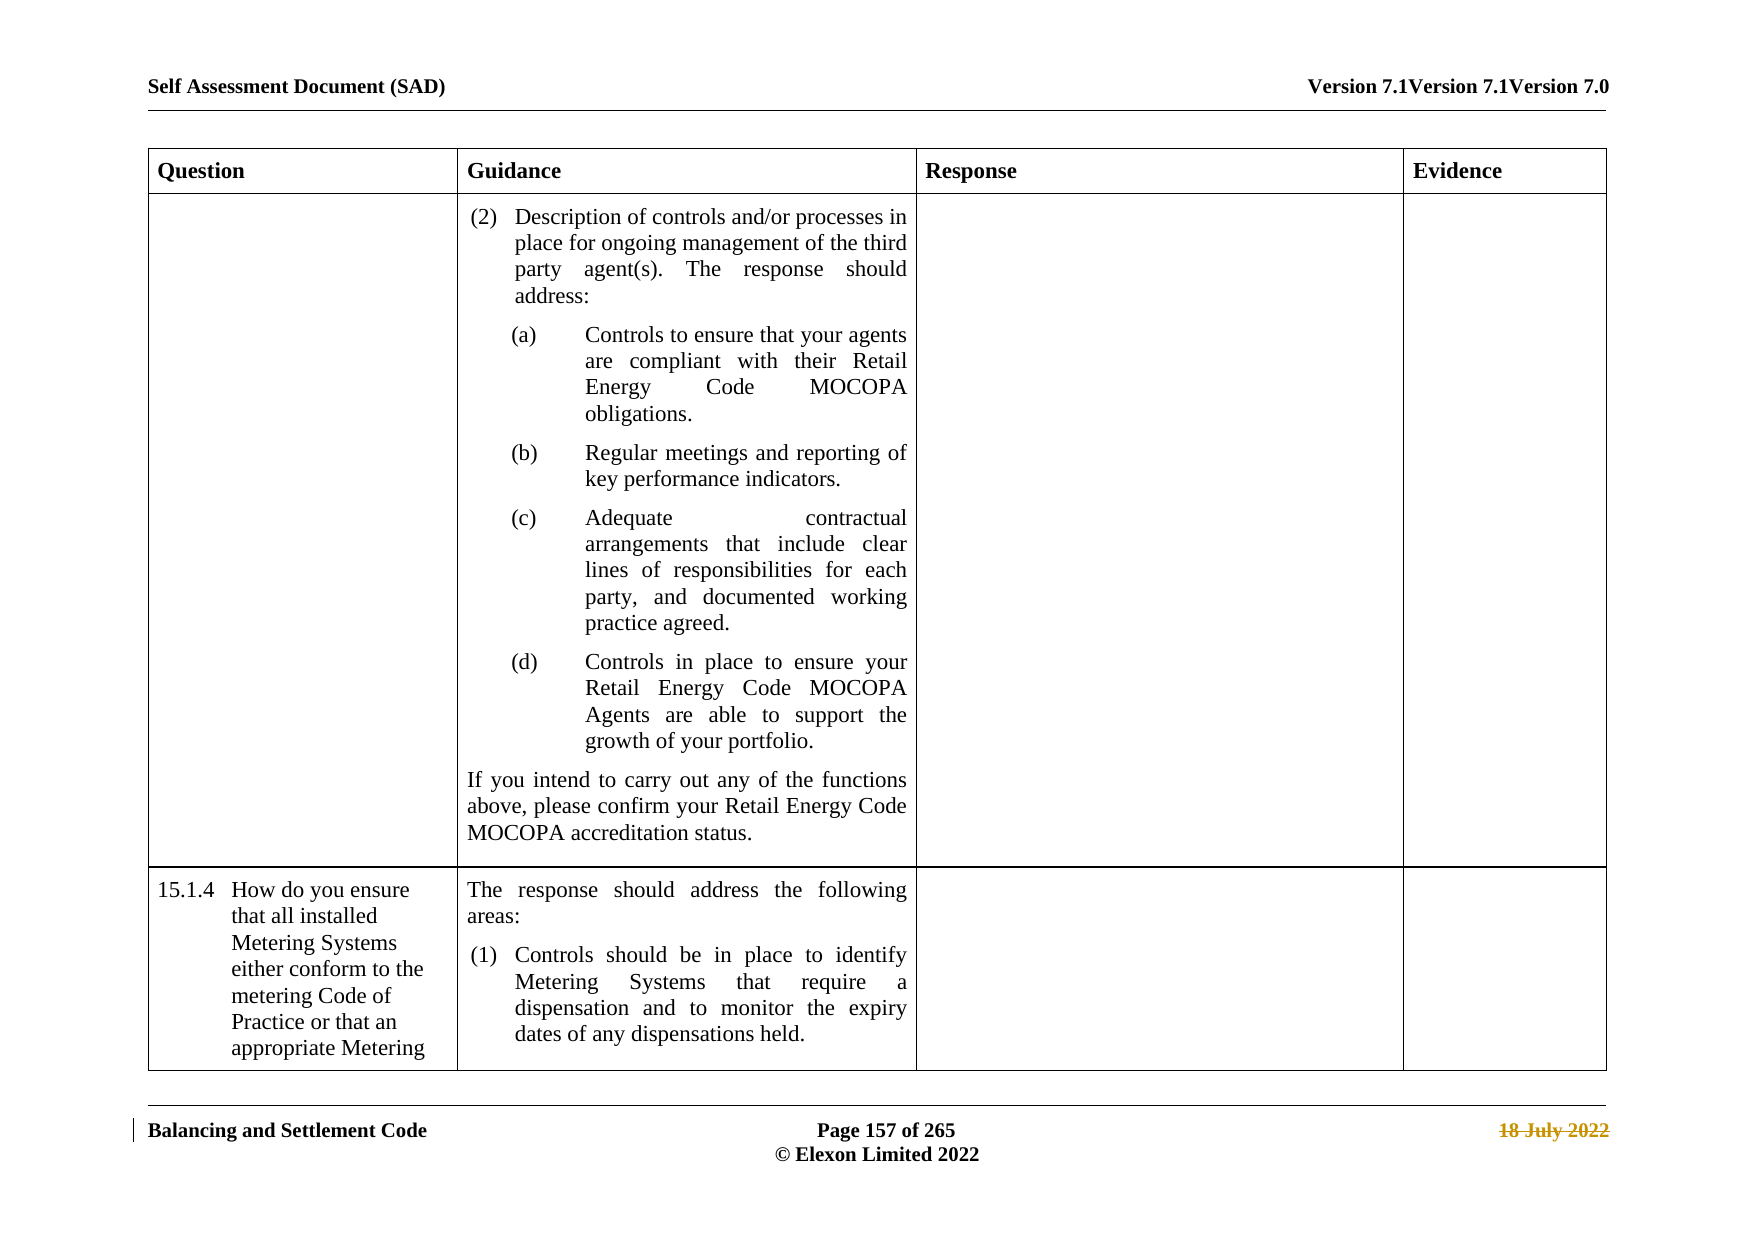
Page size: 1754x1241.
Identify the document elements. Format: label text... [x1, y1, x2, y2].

table_cell [1404, 868, 1606, 1069]
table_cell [149, 868, 457, 1069]
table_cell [458, 868, 916, 1069]
table_cell [917, 868, 1403, 1069]
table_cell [458, 194, 916, 866]
table_header Question [149, 149, 457, 193]
table_cell [917, 194, 1403, 866]
table_header Evidence [1404, 149, 1606, 193]
table_header Guidance [458, 149, 916, 193]
table_cell [1404, 194, 1606, 866]
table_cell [149, 194, 457, 866]
table_header Response [917, 149, 1403, 193]
